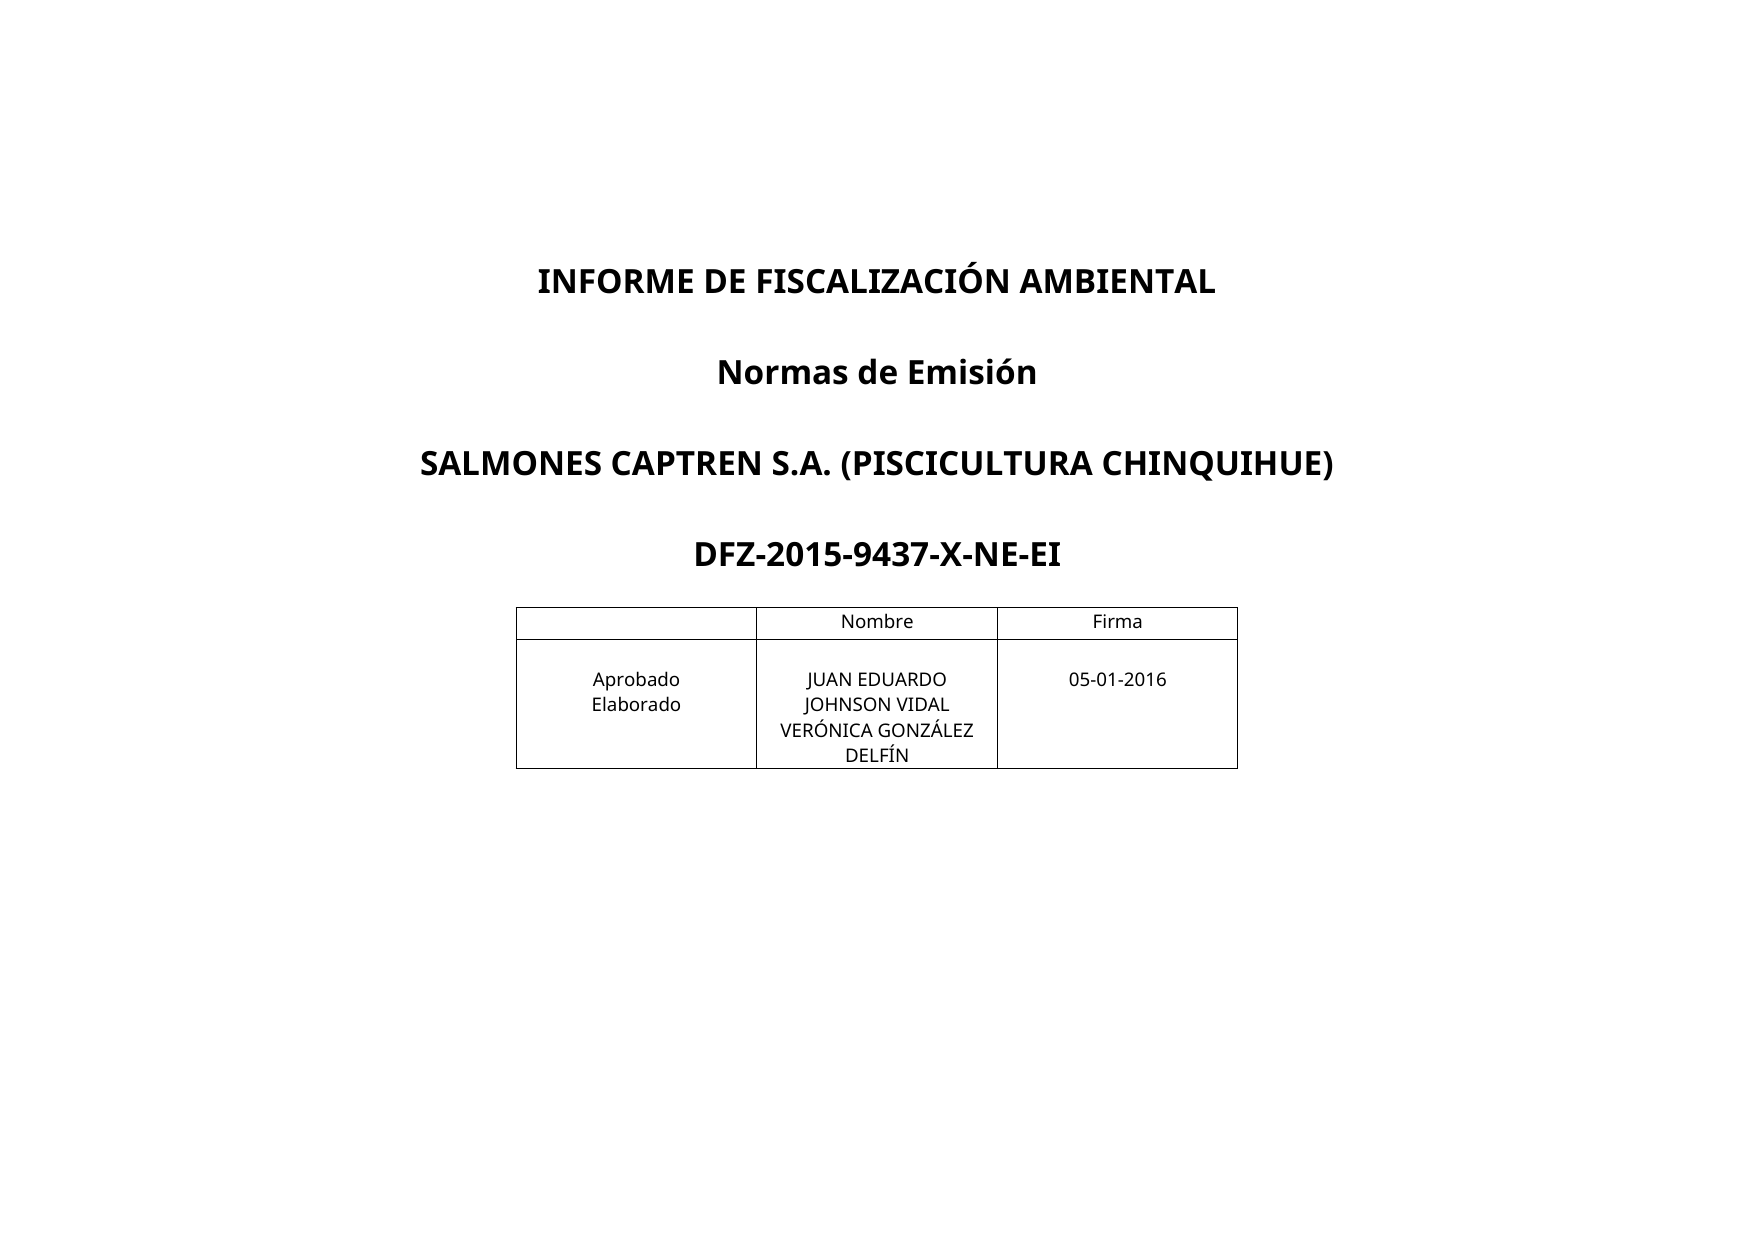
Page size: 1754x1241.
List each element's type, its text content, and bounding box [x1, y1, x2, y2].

table_header Firma [998, 608, 1237, 639]
table_header Nombre [757, 608, 997, 639]
text DFZ-2015-9437-X-NE-EI [150, 485, 1604, 576]
text Normas de Emisión [150, 303, 1604, 394]
text SALMONES CAPTREN S.A. (PISCICULTURA CHINQUIHUE) [150, 394, 1604, 485]
table_header [517, 608, 756, 639]
table_cell Aprobado Elaborado [517, 640, 756, 768]
table_cell JUAN EDUARDO JOHNSON VIDAL VERÓNICA GONZÁLEZ DELFÍN [757, 640, 997, 768]
table_cell 05-01-2016 [998, 640, 1237, 768]
text INFORME DE FISCALIZACIÓN AMBIENTAL [150, 212, 1604, 303]
